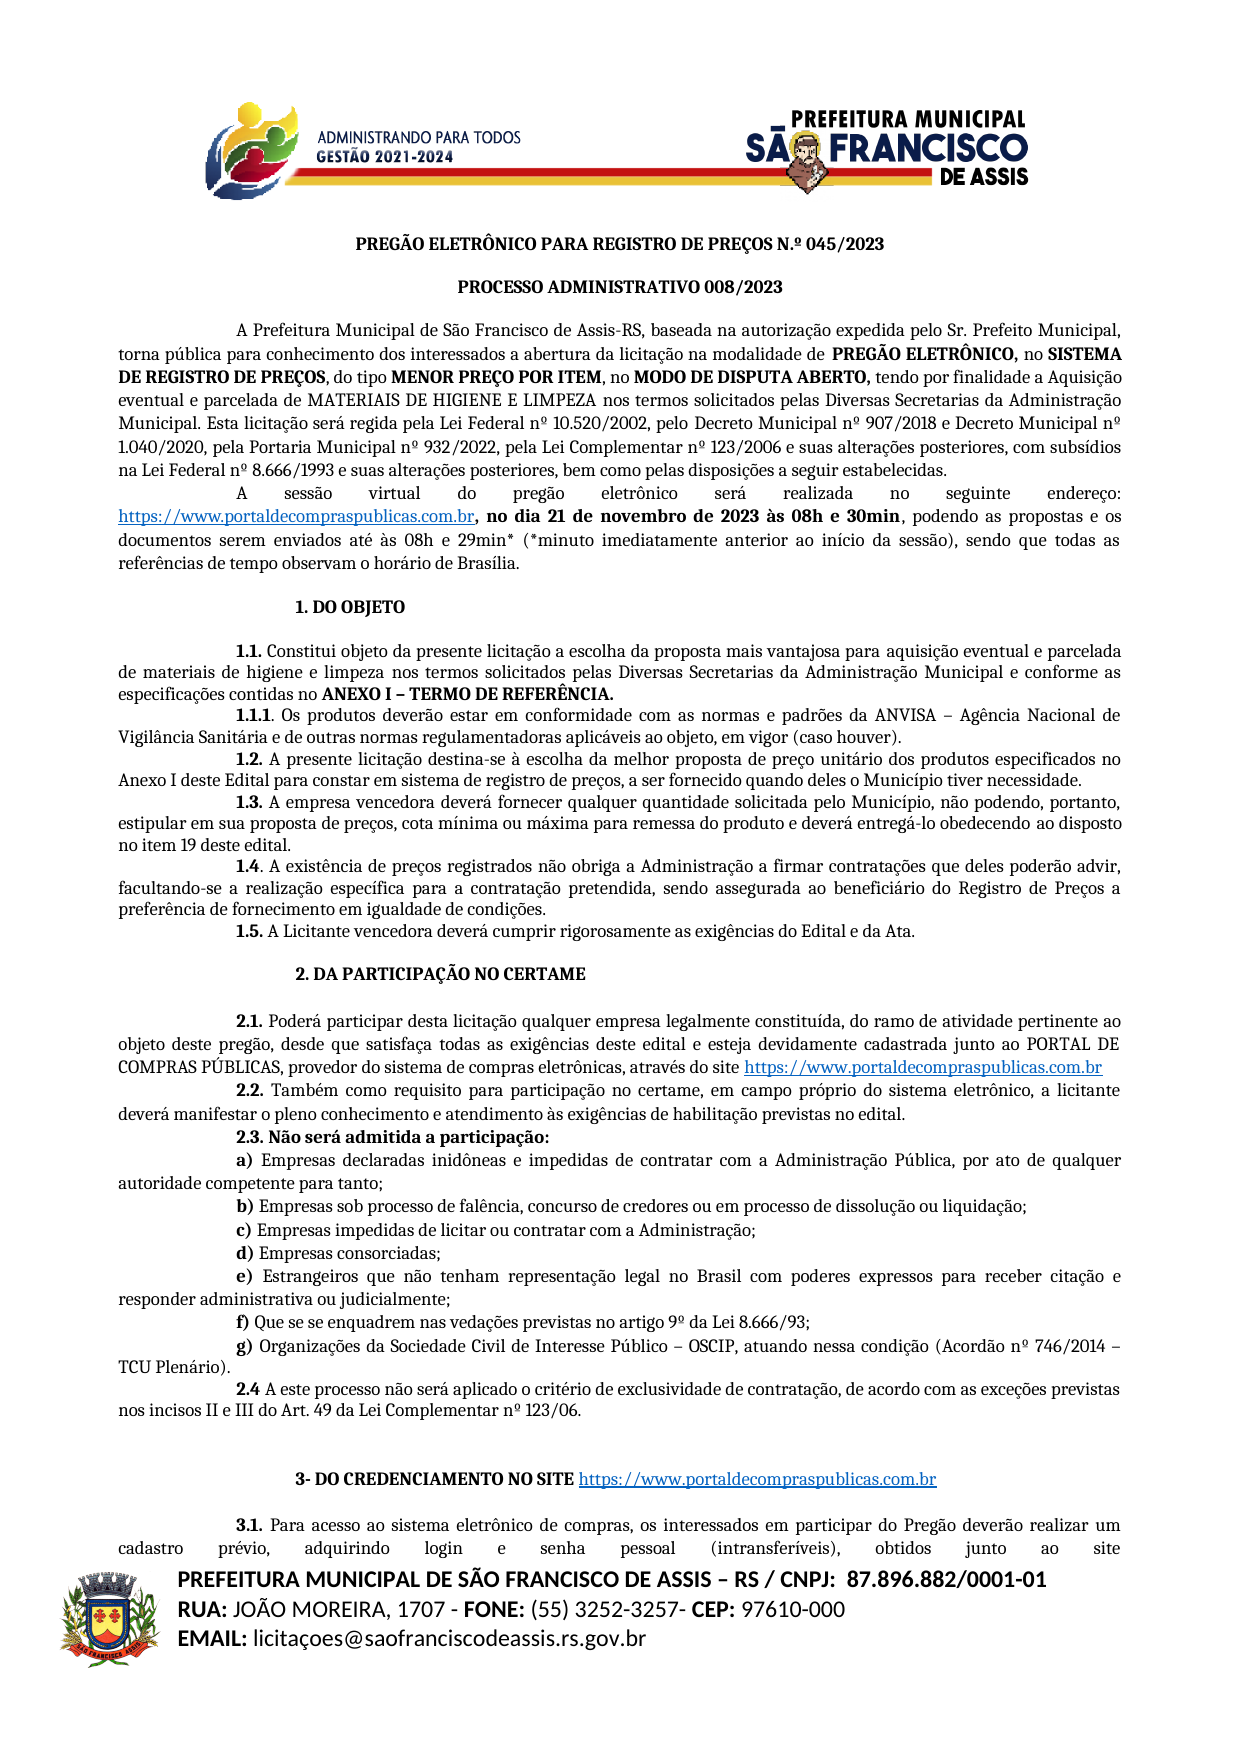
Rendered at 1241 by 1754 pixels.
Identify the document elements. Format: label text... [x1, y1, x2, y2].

text 1.5. A Licitante vencedora deverá cumprir rigorosamente as exigências do Edital e da Ata. [118, 921, 1122, 942]
text PROCESSO ADMINISTRATIVO 008/2023 [177, 277, 1063, 298]
text 2.4 A este processo não será aplicado o critério de exclusividade de contratação, de acordo com as exceções previstas nos incisos II e III do Art. 49 da Lei Complementar nº 123/06. [118, 1378, 1122, 1422]
text 1.2. A presente licitação destina-se à escolha da melhor proposta de preço unitário dos produtos especificados no Anexo I deste Edital para constar em sistema de registro de preços, a ser fornecido quando deles o Município tiver necessidade. [118, 748, 1122, 791]
text 2. DA PARTICIPAÇÃO NO CERTAME [118, 964, 1122, 985]
text 1.1. Constitui objeto da presente licitação a escolha da proposta mais vantajosa para aquisição eventual e parcelada de materiais de higiene e limpeza nos termos solicitados pelas Diversas Secretarias da Administração Municipal e conforme as especificações contidas no ANEXO I – TERMO DE REFERÊNCIA. [118, 640, 1122, 705]
text 1.1.1. Os produtos deverão estar em conformidade com as normas e padrões da ANVISA – Agência Nacional de Vigilância Sanitária e de outras normas regulamentadoras aplicáveis ao objeto, em vigor (caso houver). [118, 705, 1122, 748]
text b) Empresas sob processo de falência, concurso de credores ou em processo de dissolução ou liquidação; [118, 1196, 1122, 1217]
text f) Que se se enquadrem nas vedações previstas no artigo 9º da Lei 8.666/93; [118, 1312, 1122, 1334]
picture [177, 73, 1063, 234]
text e) Estrangeiros que não tenham representação legal no Brasil com poderes expressos para receber citação e responder administrativa ou judicialmente; [118, 1266, 1122, 1310]
text 1.4. A existência de preços registrados não obriga a Administração a firmar contratações que deles poderão advir, facultando-se a realização específica para a contratação pretendida, sendo assegurada ao beneficiário do Registro de Preços a preferência de fornecimento em igualdade de condições. [118, 856, 1122, 921]
text PREGÃO ELETRÔNICO PARA REGISTRO DE PREÇOS N.º 045/2023 [177, 234, 1063, 255]
text d) Empresas consorciadas; [118, 1242, 1122, 1264]
text 3- DO CREDENCIAMENTO NO SITE https://www.portaldecompraspublicas.com.br [118, 1468, 1122, 1489]
text a) Empresas declaradas inidôneas e impedidas de contratar com a Administração Pública, por ato de qualquer autoridade competente para tanto; [118, 1149, 1122, 1194]
text 1. DO OBJETO [118, 597, 1122, 619]
text A sessão virtual do pregão eletrônico será realizada no seguinte endereço: https://www.portaldecompraspublicas.com.br, no dia 21 de novembro de 2023 às 08h e 30min, podendo as propostas e os documentos serem enviados até às 08h e 29min* (*minuto imediatamente anterior ao início da sessão), sendo que todas as referências de tempo observam o horário de Brasília. [118, 483, 1122, 574]
text A Prefeitura Municipal de São Francisco de Assis-RS, baseada na autorização expedida pelo Sr. Prefeito Municipal, torna pública para conhecimento dos interessados a abertura da licitação na modalidade de PREGÃO ELETRÔNICO, no SISTEMA DE REGISTRO DE PREÇOS, do tipo MENOR PREÇO POR ITEM, no MODO DE DISPUTA ABERTO, tendo por finalidade a Aquisição eventual e parcelada de MATERIAIS DE HIGIENE E LIMPEZA nos termos solicitados pelas Diversas Secretarias da Administração Municipal. Esta licitação será regida pela Lei Federal nº 10.520/2002, pelo Decreto Municipal nº 907/2018 e Decreto Municipal nº 1.040/2020, pela Portaria Municipal nº 932/2022, pela Lei Complementar nº 123/2006 e suas alterações posteriores, com subsídios na Lei Federal nº 8.666/1993 e suas alterações posteriores, bem como pelas disposições a seguir estabelecidas. [118, 320, 1122, 481]
text 1.3. A empresa vencedora deverá fornecer qualquer quantidade solicitada pelo Município, não podendo, portanto, estipular em sua proposta de preços, cota mínima ou máxima para remessa do produto e deverá entregá-lo obedecendo ao disposto no item 19 deste edital. [118, 791, 1122, 856]
text 2.3. Não será admitida a participação: [118, 1126, 1122, 1148]
text c) Empresas impedidas de licitar ou contratar com a Administração; [118, 1219, 1122, 1241]
text g) Organizações da Sociedade Civil de Interesse Público – OSCIP, atuando nessa condição (Acordão nº 746/2014 – TCU Plenário). [118, 1335, 1122, 1378]
text 2.1. Poderá participar desta licitação qualquer empresa legalmente constituída, do ramo de atividade pertinente ao objeto deste pregão, desde que satisfaça todas as exigências deste edital e esteja devidamente cadastrada junto ao PORTAL DE COMPRAS PÚBLICAS, provedor do sistema de compras eletrônicas, através do site https://www.portaldecompraspublicas.com.br [118, 1010, 1122, 1078]
picture [50, 1570, 169, 1669]
text 2.2. Também como requisito para participação no certame, em campo próprio do sistema eletrônico, a licitante deverá manifestar o pleno conhecimento e atendimento às exigências de habilitação previstas no edital. [118, 1080, 1122, 1124]
